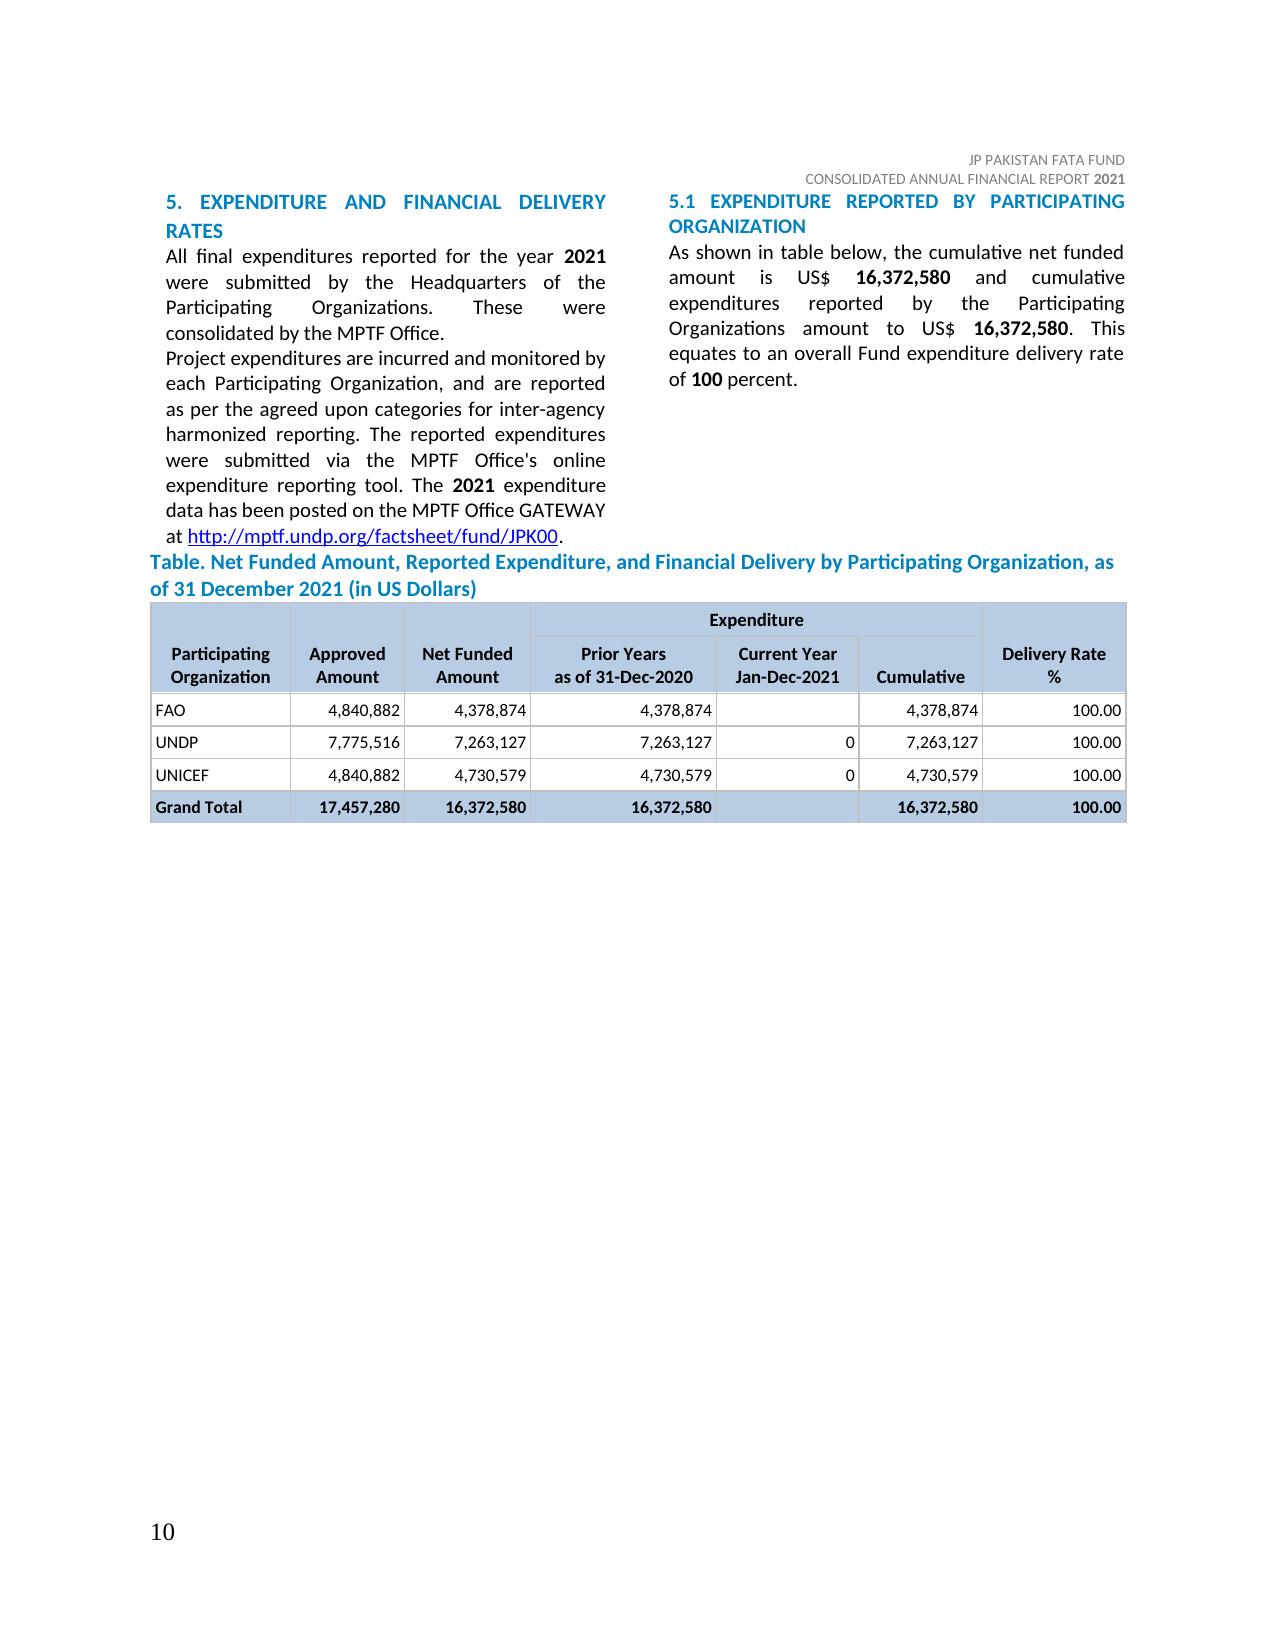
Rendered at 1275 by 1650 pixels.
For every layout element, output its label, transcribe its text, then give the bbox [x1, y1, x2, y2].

table_cell Cumulative [860, 637, 982, 692]
table_cell 4,730,579 [860, 759, 982, 790]
table_cell 4,730,579 [531, 759, 716, 790]
table_cell 4,378,874 [405, 694, 530, 725]
table_cell 4,840,882 [291, 759, 404, 790]
table_cell 7,263,127 [860, 727, 982, 758]
table_cell Grand Total [152, 792, 290, 823]
table_cell 16,372,580 [405, 792, 530, 823]
table_cell 0 [717, 759, 858, 790]
table_cell [717, 792, 858, 823]
table_cell 16,372,580 [860, 792, 982, 823]
table_header 5. EXPENDITURE AND FINANCIAL DELIVERY RATES All final expenditures reported for the year 2021 were submitted by the Headquarters of the Participating Organizations. These were consolidated by the MPTF Office. Project expenditures are incurred and monitored by each Participating Organization, and are reported as per the agreed upon categories for inter-agency harmonized reporting. The reported expenditures were submitted via the MPTF Office's online expenditure reporting tool. The 2021 expenditure data has been posted on the MPTF Office GATEWAY at http://mptf.undp.org/factsheet/fund/JPK00. [150, 188, 637, 548]
table_cell [717, 694, 858, 725]
table_header Approved Amount [291, 603, 404, 692]
table_cell 16,372,580 [531, 792, 716, 823]
table_cell 4,840,882 [291, 694, 404, 725]
table_cell 7,263,127 [531, 727, 716, 758]
table_cell 4,378,874 [860, 694, 982, 725]
table_cell 100.00 [983, 792, 1125, 823]
table_cell 4,378,874 [531, 694, 716, 725]
table_cell 100.00 [983, 727, 1125, 758]
table_header Delivery Rate % [983, 603, 1125, 692]
table_header Expenditure [531, 603, 982, 636]
table_cell 100.00 [983, 759, 1125, 790]
table_cell 7,263,127 [405, 727, 530, 758]
table_cell Current Year Jan-Dec-2021 [717, 637, 858, 692]
text Table. Net Funded Amount, Reported Expenditure, and Financial Delivery by Participating Organization, as of 31 December 2021 (in US Dollars) [150, 548, 1125, 602]
table_cell 100.00 [983, 694, 1125, 725]
table_cell 17,457,280 [291, 792, 404, 823]
table_cell UNDP [152, 727, 290, 758]
table_cell FAO [152, 694, 290, 725]
table_header Net Funded Amount [405, 603, 530, 692]
table_cell Prior Years as of 31-Dec-2020 [531, 637, 716, 692]
table_cell UNICEF [152, 759, 290, 790]
table_cell 7,775,516 [291, 727, 404, 758]
table_cell 4,730,579 [405, 759, 530, 790]
text JP PAKISTAN FATA FUND CONSOLIDATED ANNUAL FINANCIAL REPORT 2021 [150, 150, 1125, 188]
table_header 5.1 EXPENDITURE REPORTED BY PARTICIPATING ORGANIZATION As shown in table below, the cumulative net funded amount is US$ 16,372,580 and cumulative expenditures reported by the Participating Organizations amount to US$ 16,372,580. This equates to an overall Fund expenditure delivery rate of 100 percent. [638, 188, 1125, 548]
table_cell 0 [717, 727, 858, 758]
table_header Participating Organization [152, 603, 290, 692]
